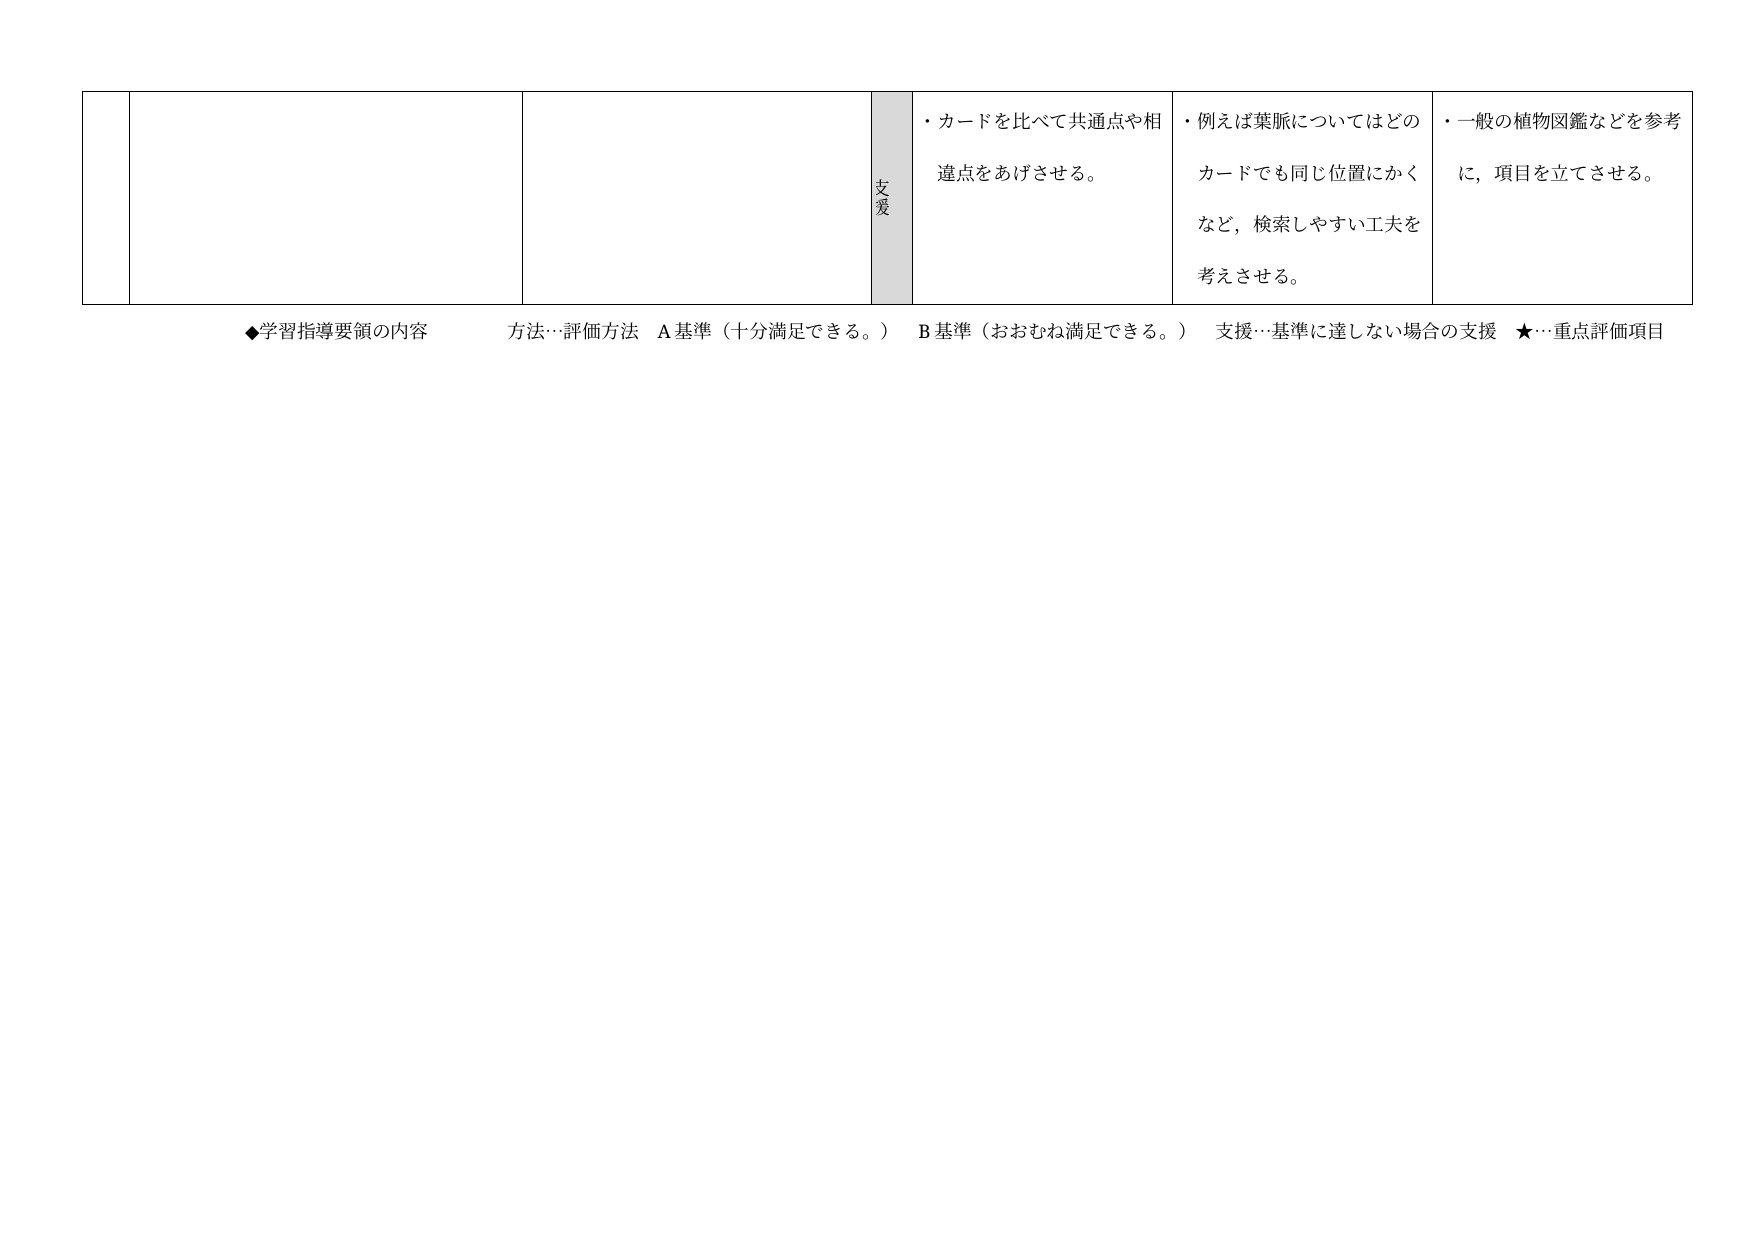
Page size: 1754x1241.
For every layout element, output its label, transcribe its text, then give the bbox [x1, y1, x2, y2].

text ◆学習指導要領の内容 方法…評価方法 A基準（十分満足できる。） B基準（おおむね満足できる。） 支援…基準に達しない場合の支援 ★…重点評価項目 [89, 305, 1665, 357]
table_cell ・一般の植物図鑑などを参考に，項目を立てさせる。 [1433, 92, 1692, 304]
table_cell ・例えば葉脈についてはどのカードでも同じ位置にかくなど，検索しやすい工夫を考えさせる。 [1173, 92, 1432, 304]
table_cell 支援 [872, 92, 912, 304]
table_cell ・カードを比べて共通点や相違点をあげさせる。 [913, 92, 1172, 304]
